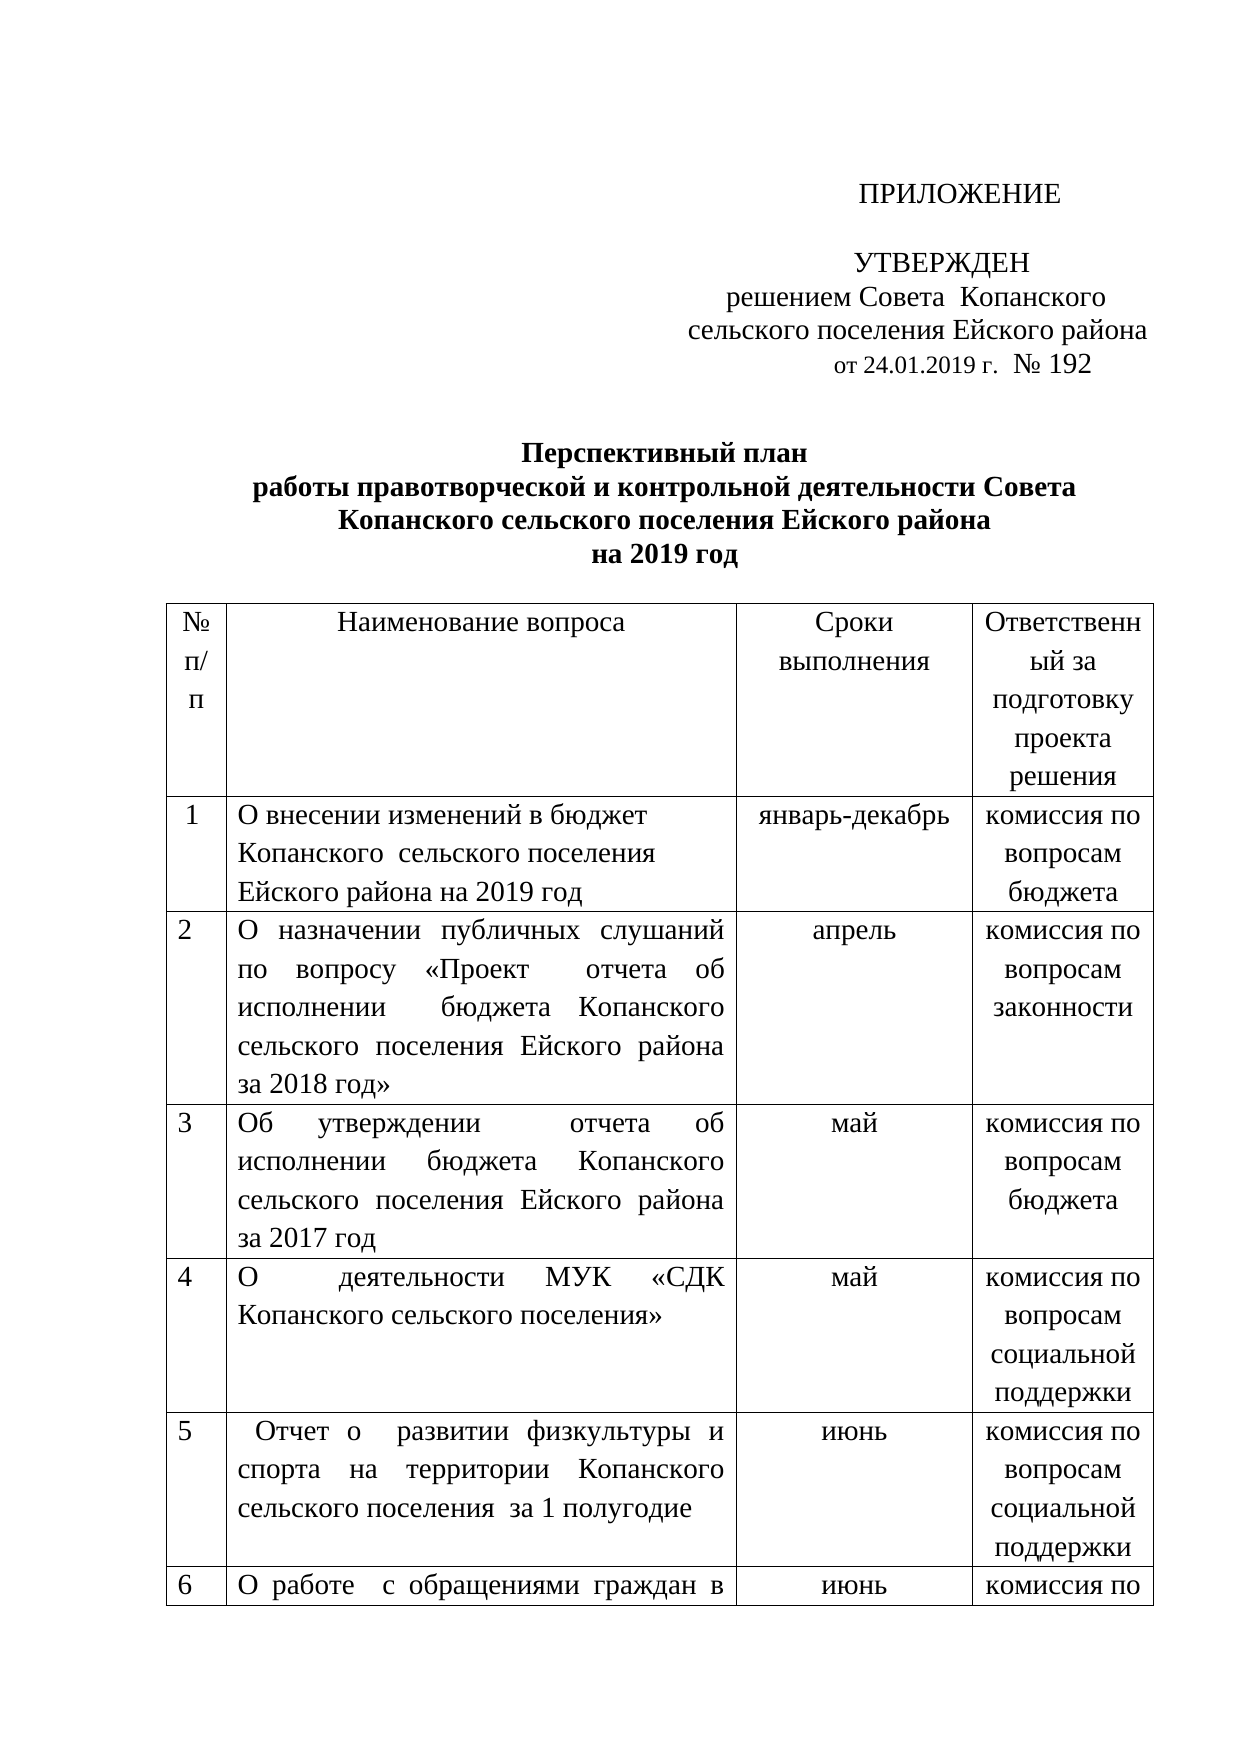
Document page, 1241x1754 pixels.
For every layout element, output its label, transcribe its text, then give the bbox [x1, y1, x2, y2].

table_header № п/п [167, 604, 226, 796]
table_cell июнь [737, 1413, 972, 1566]
table_cell май [737, 1105, 972, 1258]
table_cell О внесении изменений в бюджет Копанского сельского поселения Ейского района на 2019 год [227, 797, 736, 911]
text Перспективный план [177, 435, 1152, 469]
table_cell 1 [167, 797, 226, 911]
text ПРИЛОЖЕНИЕ [177, 177, 1152, 210]
table_cell 5 [167, 1413, 226, 1566]
text работы правотворческой и контрольной деятельности Совета Копанского сельского поселения Ейского района [177, 469, 1152, 536]
table_cell Отчет о развитии физкультуры и спорта на территории Копанского сельского поселения за 1 полугодие [227, 1413, 736, 1566]
text решением Совета Копанского [177, 279, 1152, 312]
table_cell Об утверждении отчета об исполнении бюджета Копанского сельского поселения Ейского района за 2017 год [227, 1105, 736, 1258]
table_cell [973, 1567, 1153, 1604]
table_cell 6 [167, 1567, 226, 1604]
table_cell май [737, 1259, 972, 1412]
text сельского поселения Ейского района [177, 312, 1152, 346]
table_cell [227, 1567, 736, 1604]
table_cell комиссия по вопросам бюджета [973, 797, 1153, 911]
table_cell комиссия по вопросам социальной поддержки [973, 1413, 1153, 1566]
text УТВЕРЖДЕН [177, 245, 1152, 279]
text от 24.01.2019 г. № 192 [177, 346, 1152, 379]
table_cell О назначении публичных слушаний по вопросу «Проект отчета об исполнении бюджета Копанского сельского поселения Ейского района за 2018 год» [227, 912, 736, 1104]
table_header Наименование вопроса [227, 604, 736, 796]
table_cell 4 [167, 1259, 226, 1412]
table_header Сроки выполнения [737, 604, 972, 796]
table_header Ответственный за подготовку проекта решения [973, 604, 1153, 796]
table_cell апрель [737, 912, 972, 1104]
table_cell 2 [167, 912, 226, 1104]
text на 2019 год [177, 536, 1152, 569]
table_cell комиссия по вопросам законности [973, 912, 1153, 1104]
table_cell комиссия по вопросам социальной поддержки [973, 1259, 1153, 1412]
table_cell 3 [167, 1105, 226, 1258]
table_cell январь-декабрь [737, 797, 972, 911]
table_cell О деятельности МУК «СДК Копанского сельского поселения» [227, 1259, 736, 1412]
table_cell июнь [737, 1567, 972, 1604]
table_cell комиссия по вопросам бюджета [973, 1105, 1153, 1258]
